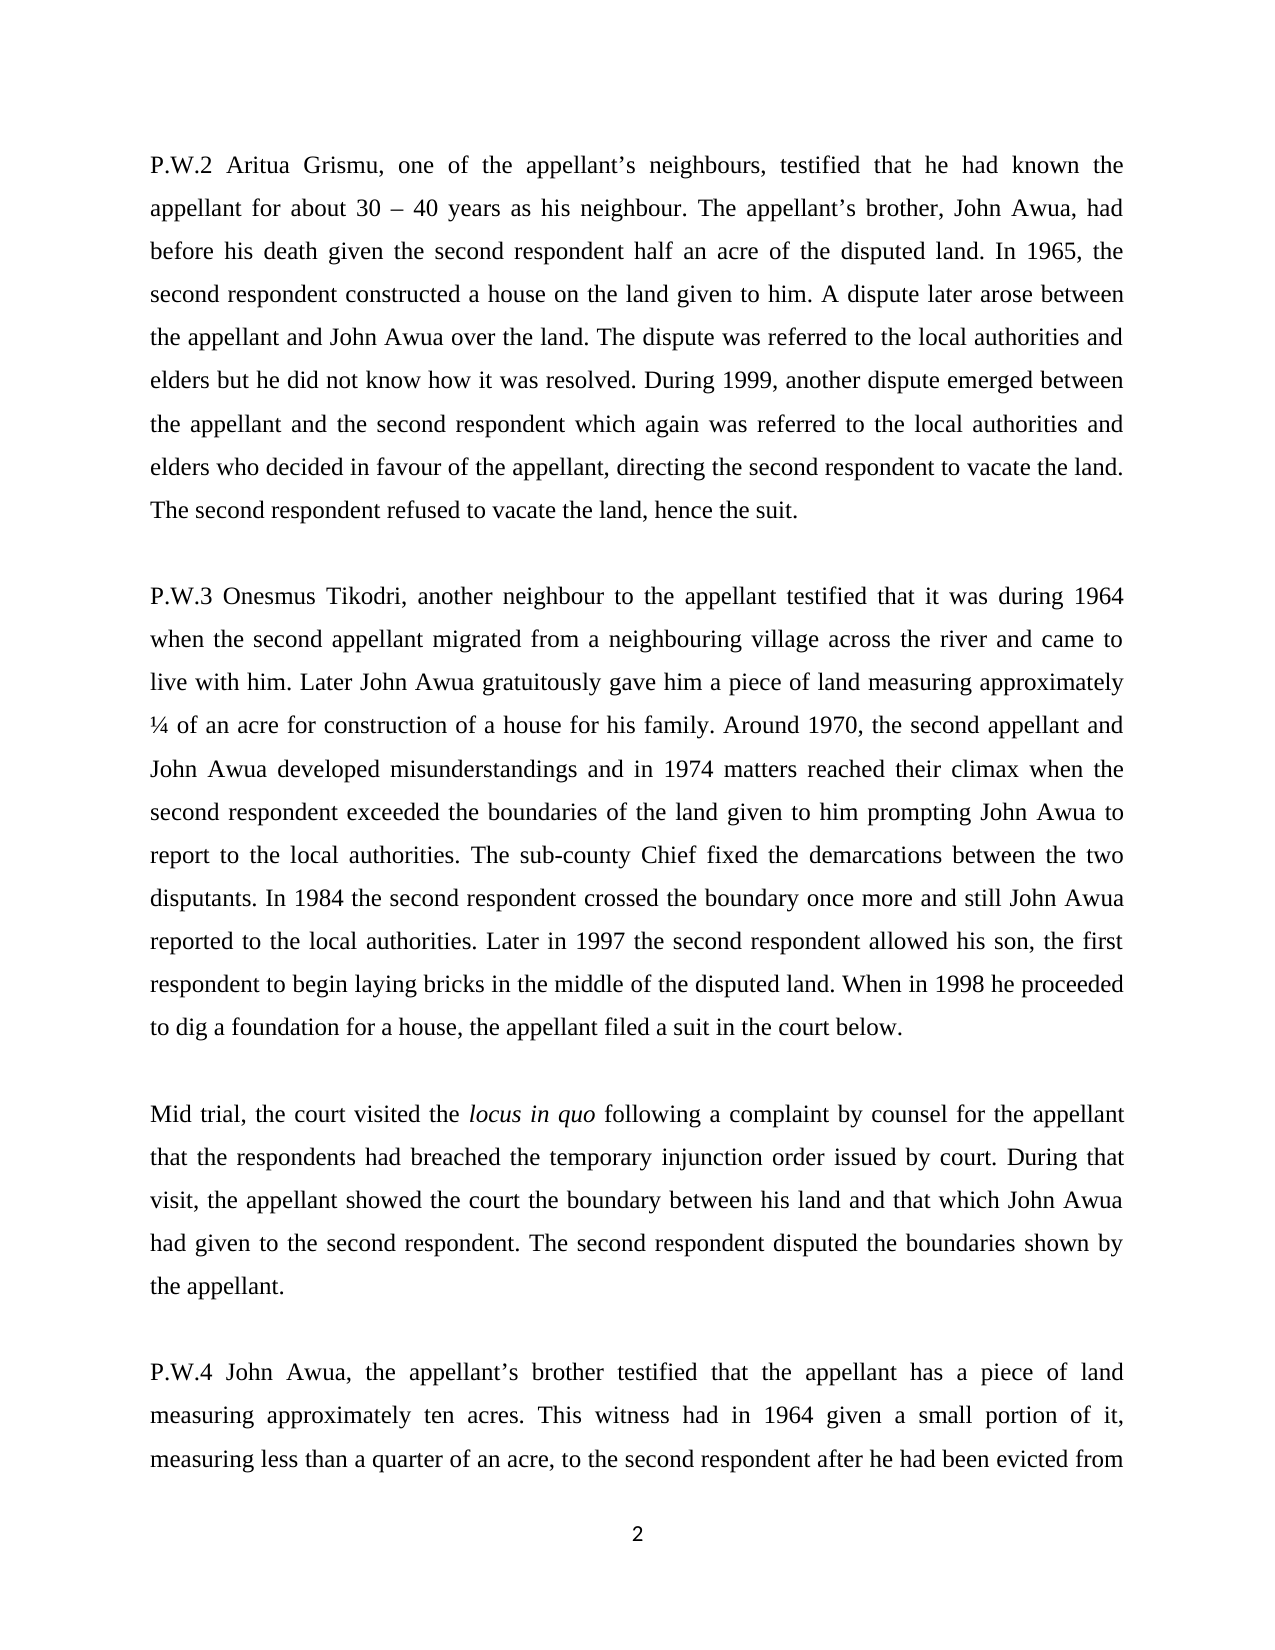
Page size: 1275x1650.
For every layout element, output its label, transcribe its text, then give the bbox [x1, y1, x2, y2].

text Mid trial, the court visited the locus in quo following a complaint by counsel for the appellant that the respondents had breached the temporary injunction order issued by court. During that visit, the appellant showed the court the boundary between his land and that which John Awua had given to the second respondent. The second respondent disputed the boundaries shown by the appellant. [150, 1099, 1125, 1300]
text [150, 1357, 1125, 1472]
text P.W.3 Onesmus Tikodri, another neighbour to the appellant testified that it was during 1964 when the second appellant migrated from a neighbouring village across the river and came to live with him. Later John Awua gratuitously gave him a piece of land measuring approximately ¼ of an acre for construction of a house for his family. Around 1970, the second appellant and John Awua developed misunderstandings and in 1974 matters reached their climax when the second respondent exceeded the boundaries of the land given to him prompting John Awua to report to the local authorities. The sub-county Chief fixed the demarcations between the two disputants. In 1984 the second respondent crossed the boundary once more and still John Awua reported to the local authorities. Later in 1997 the second respondent allowed his son, the first respondent to begin laying bricks in the middle of the disputed land. When in 1998 he proceeded to dig a foundation for a house, the appellant filed a suit in the court below. [150, 581, 1125, 1041]
text P.W.2 Aritua Grismu, one of the appellant’s neighbours, testified that he had known the appellant for about 30 – 40 years as his neighbour. The appellant’s brother, John Awua, had before his death given the second respondent half an acre of the disputed land. In 1965, the second respondent constructed a house on the land given to him. A dispute later arose between the appellant and John Awua over the land. The dispute was referred to the local authorities and elders but he did not know how it was resolved. During 1999, another dispute emerged between the appellant and the second respondent which again was referred to the local authorities and elders who decided in favour of the appellant, directing the second respondent to vacate the land. The second respondent refused to vacate the land, hence the suit. [150, 150, 1125, 524]
